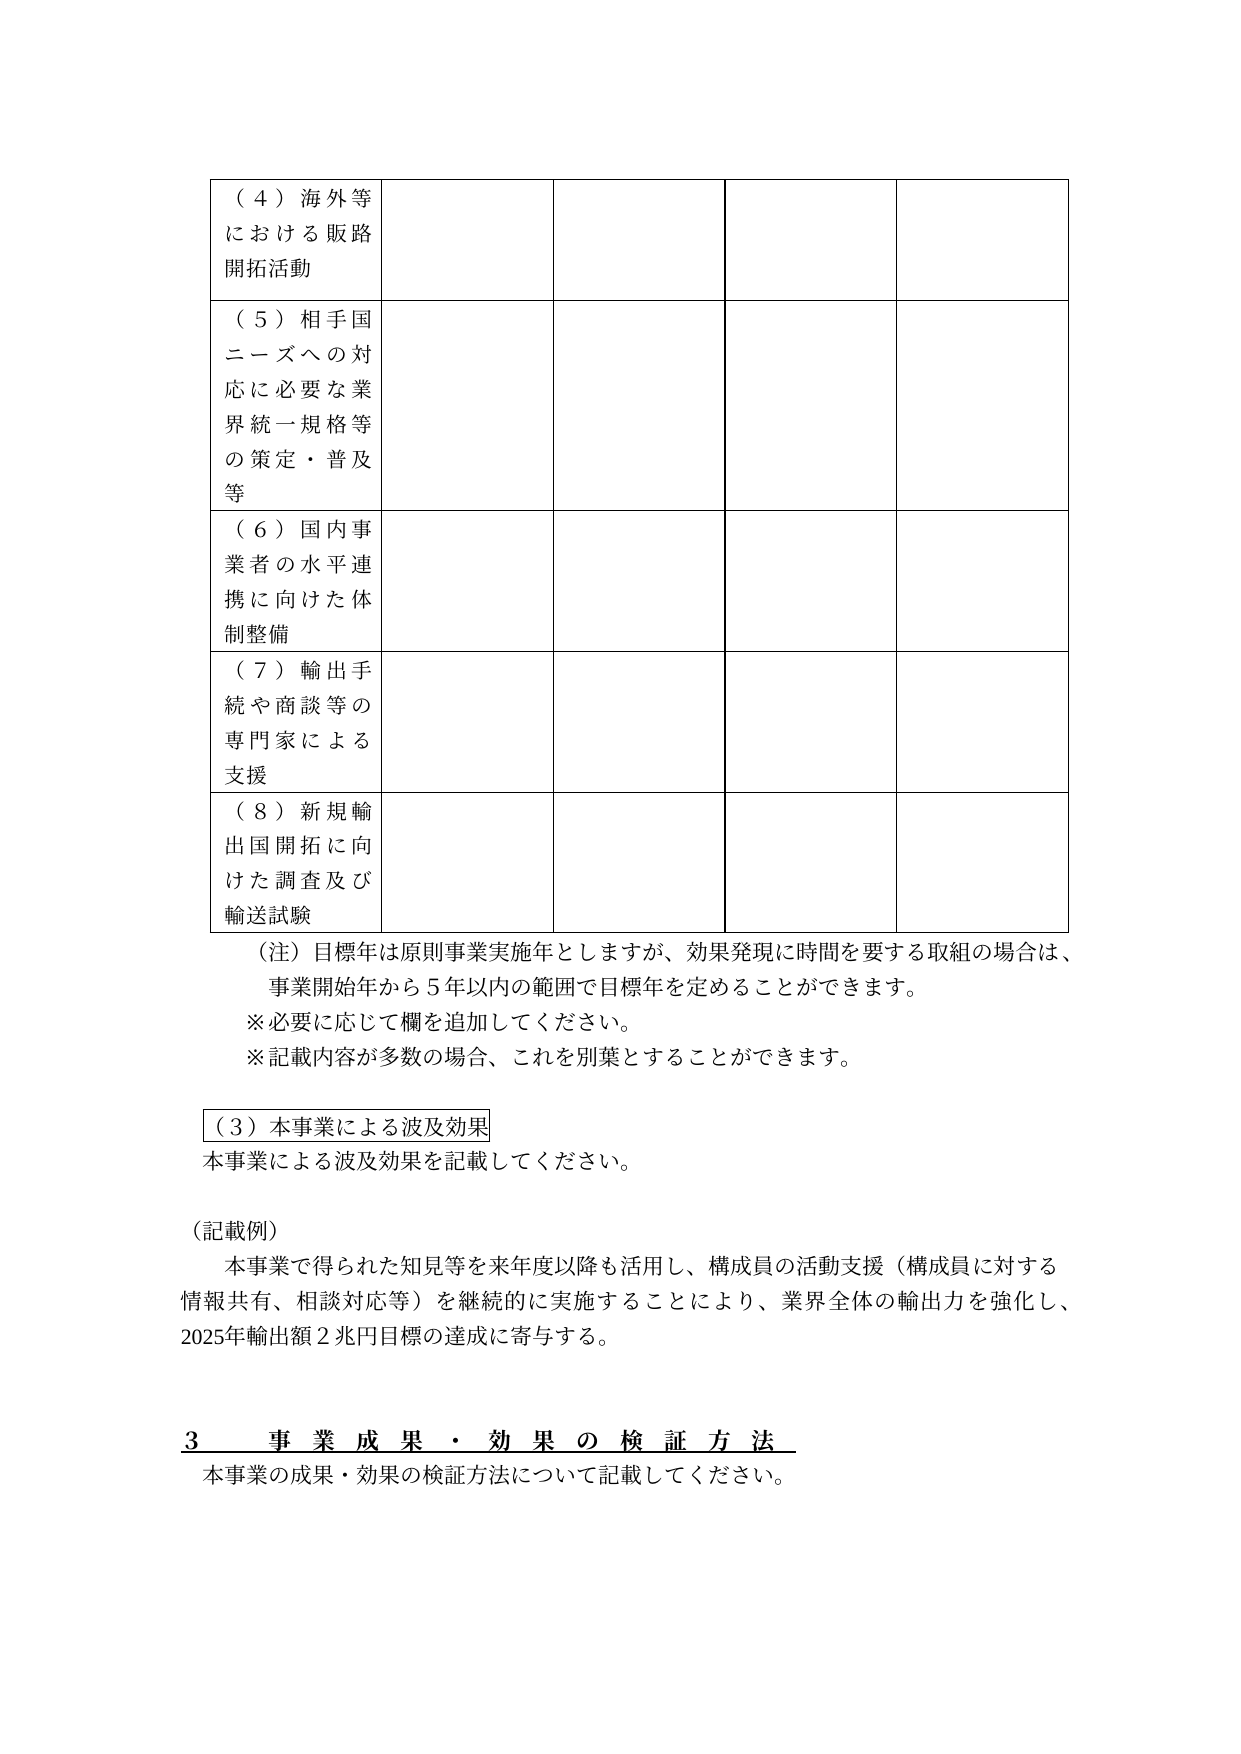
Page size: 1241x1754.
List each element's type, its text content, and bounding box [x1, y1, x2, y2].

table_cell （４）海外等における販路開拓活動 [211, 180, 381, 300]
text ３ 事業成果・効果の検証方法 [181, 1422, 1060, 1457]
table_cell [897, 793, 1068, 932]
table_cell [382, 180, 553, 300]
text （注）目標年は原則事業実施年としますが、効果発現に時間を要する取組の場合は、事業開始年から５年以内の範囲で目標年を定めることができます。 [225, 933, 1063, 1003]
table_cell [554, 180, 724, 300]
table_cell [554, 652, 724, 792]
table_cell （５）相手国ニーズへの対応に必要な業界統一規格等の策定・普及等 [211, 301, 381, 510]
text （３）本事業による波及効果 [181, 1108, 489, 1143]
text ※必要に応じて欄を追加してください。 [225, 1003, 1063, 1038]
table_cell （８）新規輸出国開拓に向けた調査及び輸送試験 [211, 793, 381, 932]
table_cell （７）輸出手続や商談等の専門家による支援 [211, 652, 381, 792]
table_cell [554, 301, 724, 510]
table_cell [382, 511, 553, 651]
table_cell [726, 301, 896, 510]
text 本事業で得られた知見等を来年度以降も活用し、構成員の活動支援（構成員に対する情報共有、相談対応等）を継続的に実施することにより、業界全体の輸出力を強化し、2025年輸出額２兆円目標の達成に寄与する。 [181, 1248, 1060, 1352]
table_cell [897, 301, 1068, 510]
table_cell [554, 511, 724, 651]
table_cell [382, 652, 553, 792]
table_cell [726, 180, 896, 300]
table_cell [897, 180, 1068, 300]
table_cell [726, 511, 896, 651]
table_cell [382, 793, 553, 932]
table_cell [897, 511, 1068, 651]
table_cell [726, 793, 896, 932]
table_cell [897, 652, 1068, 792]
table_cell [554, 793, 724, 932]
text 本事業の成果・効果の検証方法について記載してください。 [181, 1457, 1060, 1492]
table_cell [726, 652, 896, 792]
text ※記載内容が多数の場合、これを別葉とすることができます。 [225, 1038, 1063, 1073]
text 本事業による波及効果を記載してください。 [181, 1143, 1060, 1178]
table_cell （６）国内事業者の水平連携に向けた体制整備 [211, 511, 381, 651]
text （３）本事業による波及効果 [204, 1108, 1060, 1143]
text （記載例） [181, 1213, 1060, 1248]
table_cell [382, 301, 553, 510]
